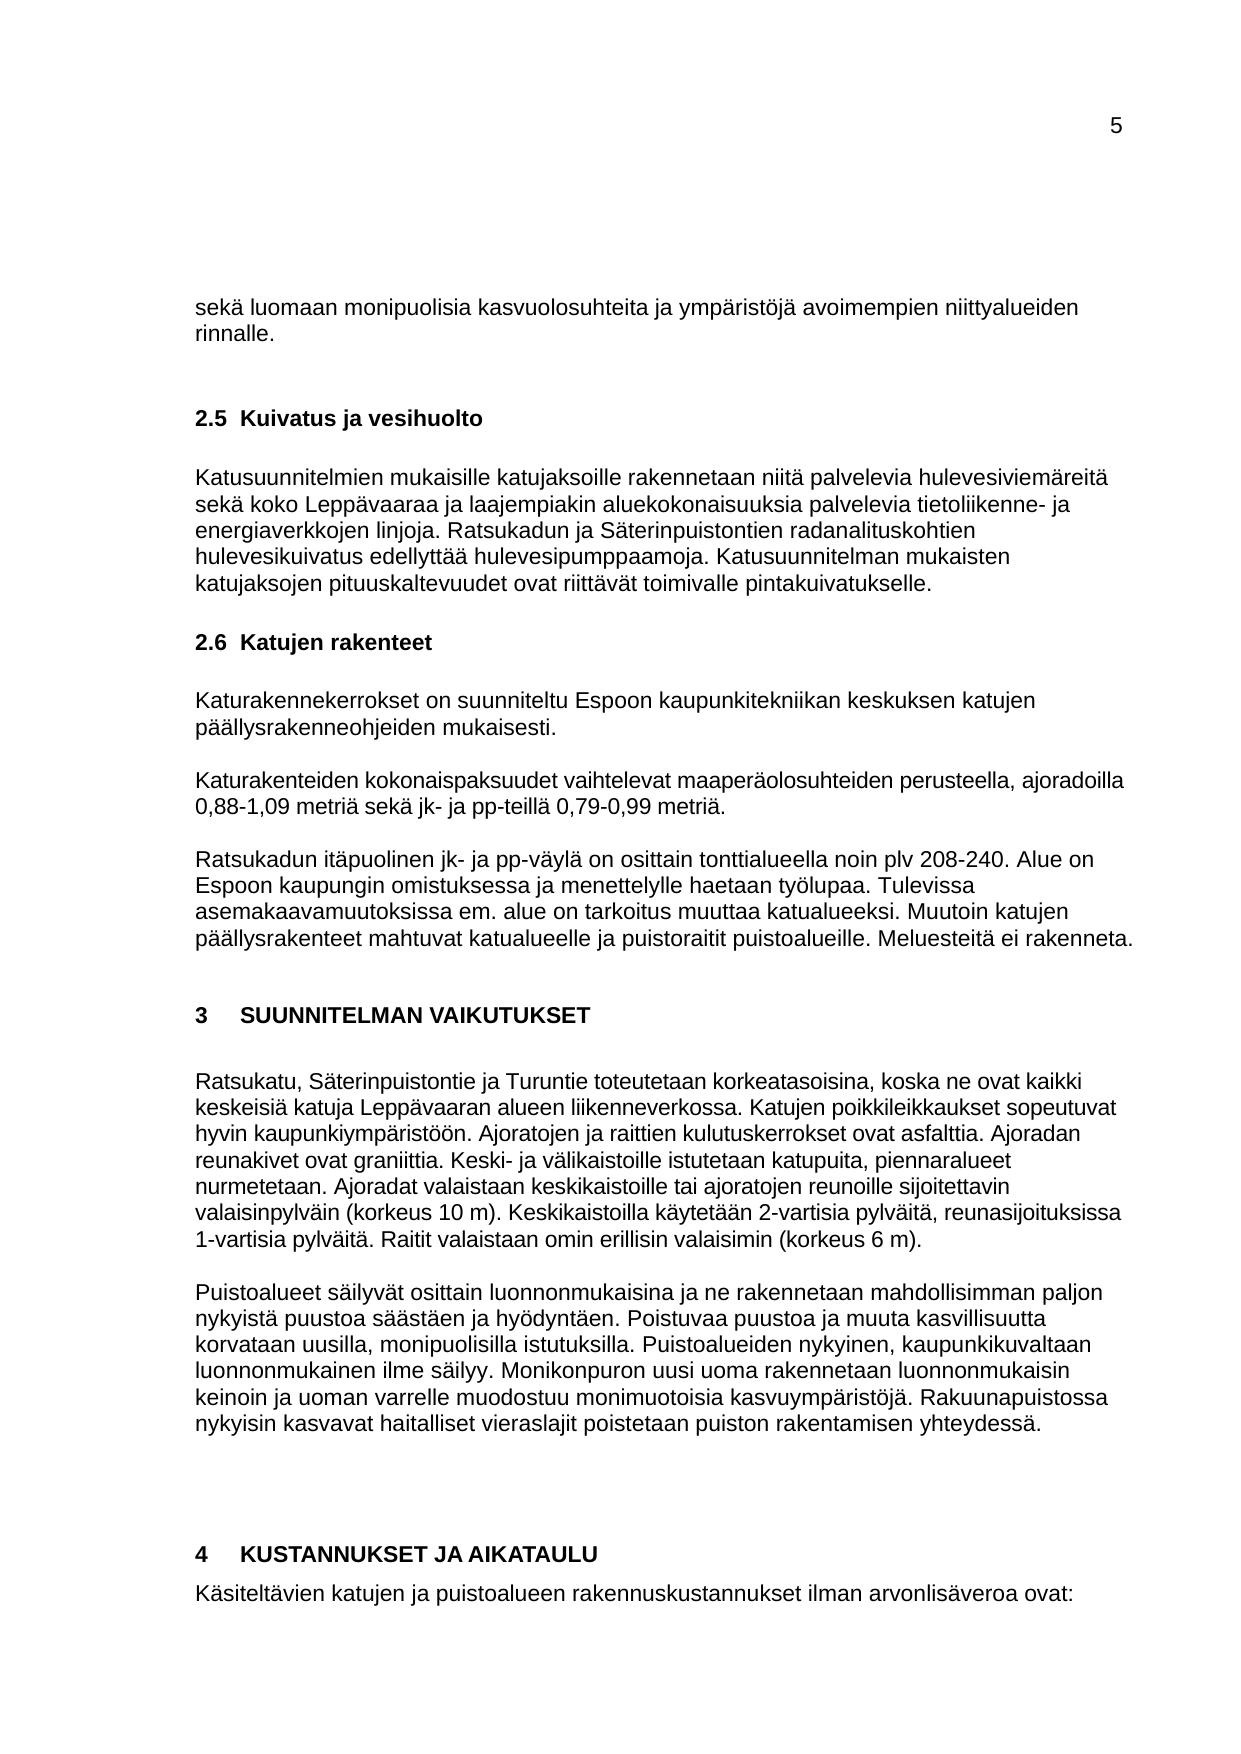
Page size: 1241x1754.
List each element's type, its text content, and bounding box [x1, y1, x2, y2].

text Katurakennekerrokset on suunniteltu Espoon kaupunkitekniikan keskuksen katujen päällysrakenneohjeiden mukaisesti. [195, 687, 1134, 740]
subtitle Katujen rakenteet [195, 628, 1134, 655]
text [195, 293, 1134, 346]
text Ratsukatu, Säterinpuistontie ja Turuntie toteutetaan korkeatasoisina, koska ne ovat kaikki keskeisiä katuja Leppävaaran alueen liikenneverkossa. Katujen poikkileikkaukset sopeutuvat hyvin kaupunkiympäristöön. Ajoratojen ja raittien kulutuskerrokset ovat asfalttia. Ajoradan reunakivet ovat graniittia. Keski- ja välikaistoille istutetaan katupuita, piennaralueet nurmetetaan. Ajoradat valaistaan keskikaistoille tai ajoratojen reunoille sijoitettavin valaisinpylväin (korkeus 10 m). Keskikaistoilla käytetään 2-vartisia pylväitä, reunasijoituksissa 1-vartisia pylväitä. Raitit valaistaan omin erillisin valaisimin (korkeus 6 m). [195, 1068, 1134, 1252]
text Puistoalueet säilyvät osittain luonnonmukaisina ja ne rakennetaan mahdollisimman paljon nykyistä puustoa säästäen ja hyödyntäen. Poistuvaa puustoa ja muuta kasvillisuutta korvataan uusilla, monipuolisilla istutuksilla. Puistoalueiden nykyinen, kaupunkikuvaltaan luonnonmukainen ilme säilyy. Monikonpuron uusi uoma rakennetaan luonnonmukaisin keinoin ja uoman varrelle muodostuu monimuotoisia kasvuympäristöjä. Rakuunapuistossa nykyisin kasvavat haitalliset vieraslajit poistetaan puiston rakentamisen yhteydessä. [195, 1278, 1134, 1437]
subtitle Suunnitelman vaikutukset [195, 1002, 1134, 1029]
text Katurakenteiden kokonaispaksuudet vaihtelevat maaperäolosuhteiden perusteella, ajoradoilla 0,88-1,09 metriä sekä jk- ja pp-teillä 0,79-0,99 metriä. [195, 767, 1134, 819]
text Katusuunnitelmien mukaisille katujaksoille rakennetaan niitä palvelevia hulevesiviemäreitä sekä koko Leppävaaraa ja laajempiakin aluekokonaisuuksia palvelevia tietoliikenne- ja energiaverkkojen linjoja. Ratsukadun ja Säterinpuistontien radanalituskohtien hulevesikuivatus edellyttää hulevesipumppaamoja. Katusuunnitelman mukaisten katujaksojen pituuskaltevuudet ovat riittävät toimivalle pintakuivatukselle. [195, 464, 1134, 596]
subtitle Kuivatus ja vesihuolto [195, 405, 1134, 432]
text Ratsukadun itäpuolinen jk- ja pp-väylä on osittain tonttialueella noin plv 208-240. Alue on Espoon kaupungin omistuksessa ja menettelylle haetaan työlupaa. Tulevissa asemakaavamuutoksissa em. alue on tarkoitus muuttaa katualueeksi. Muutoin katujen päällysrakenteet mahtuvat katualueelle ja puistoraitit puistoalueille. Meluesteitä ei rakenneta. [195, 846, 1134, 951]
subtitle Kustannukset ja aikataulu [195, 1541, 1134, 1567]
text Käsiteltävien katujen ja puistoalueen rakennuskustannukset ilman arvonlisäveroa ovat: [195, 1579, 1134, 1606]
